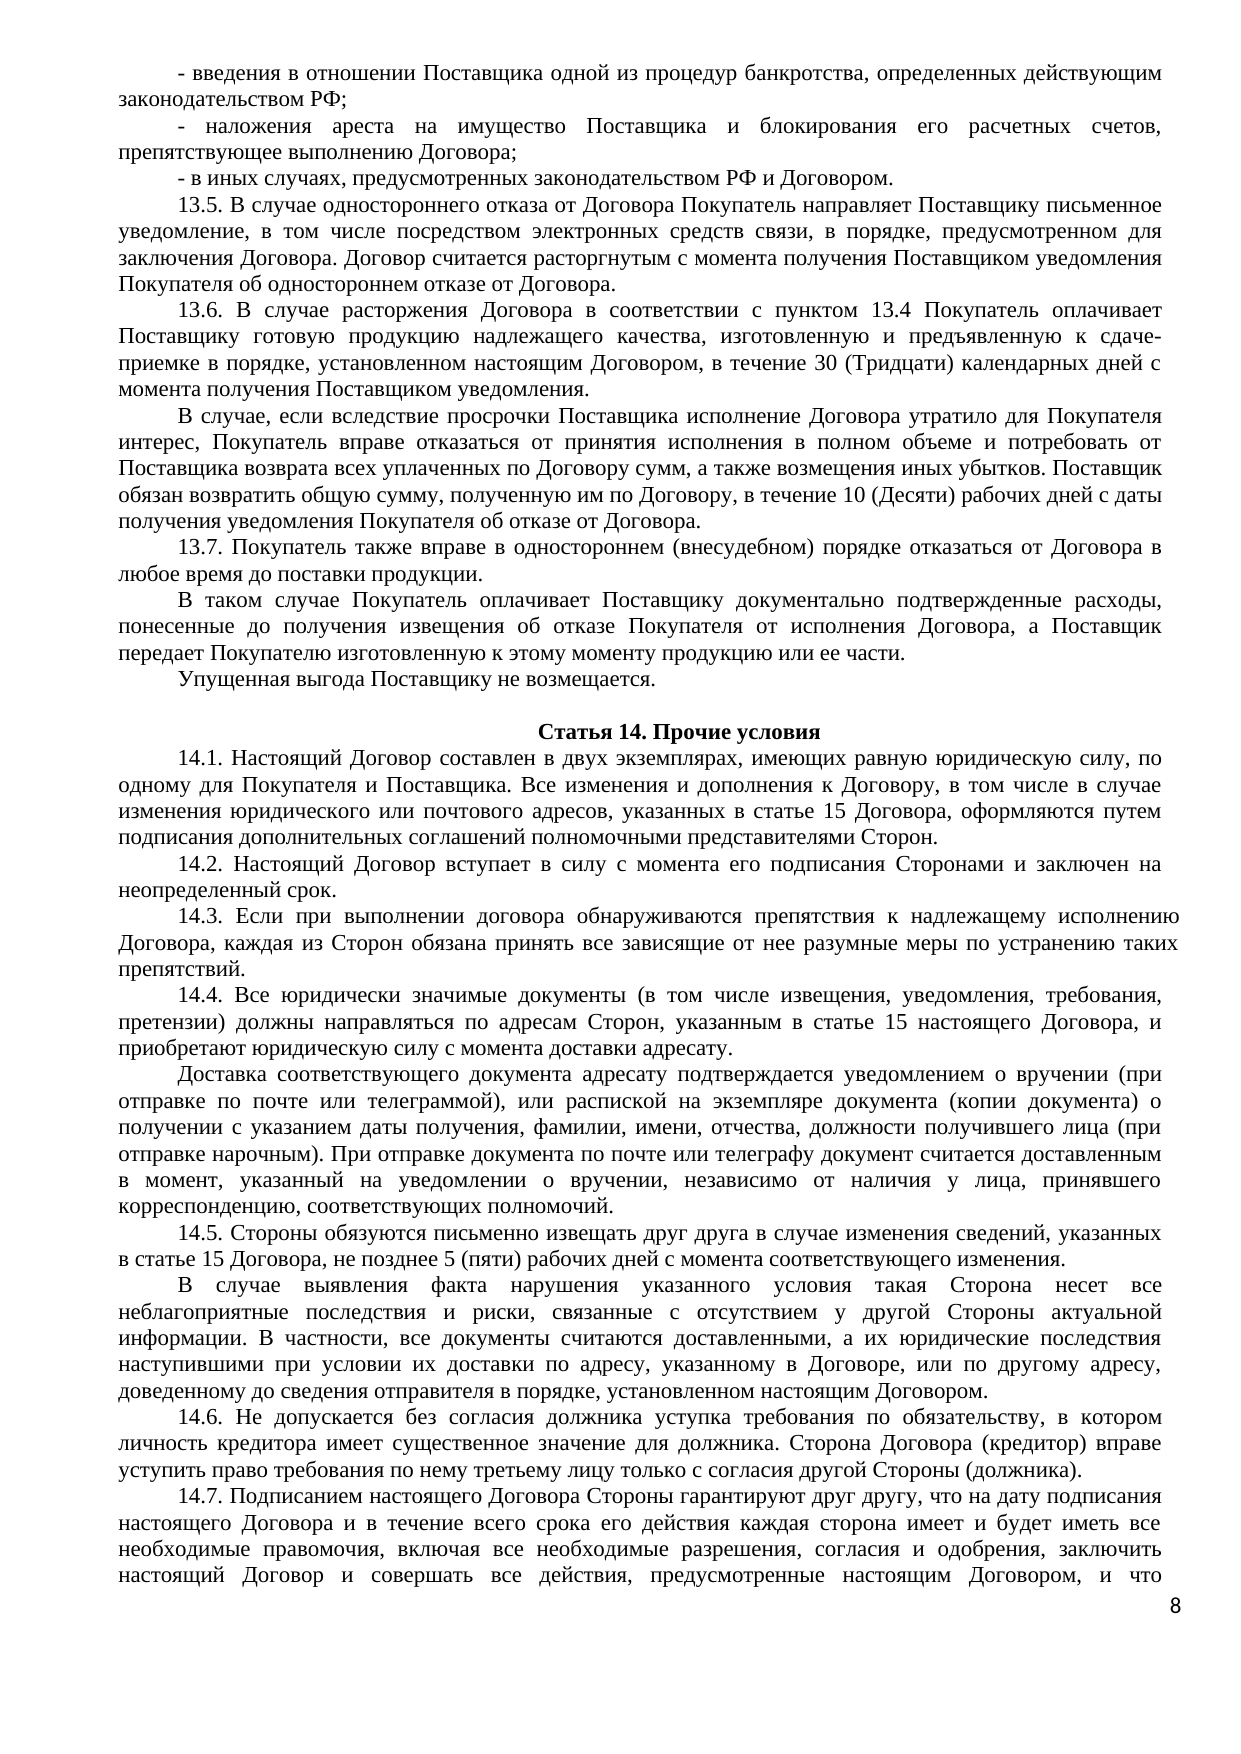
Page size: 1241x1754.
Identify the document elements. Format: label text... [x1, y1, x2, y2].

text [118, 1482, 1163, 1588]
text Упущенная выгода Поставщику не возмещается. [118, 665, 1163, 692]
text 14.4. Все юридически значимые документы (в том числе извещения, уведомления, требования, претензии) должны направляться по адресам Сторон, указанным в статье 15 настоящего Договора, и приобретают юридическую силу с момента доставки адресату. [118, 981, 1163, 1061]
text 14.2. Настоящий Договор вступает в силу с момента его подписания Сторонами и заключен на неопределенный срок. [118, 850, 1163, 902]
text 14.6. Не допускается без согласия должника уступка требования по обязательству, в котором личность кредитора имеет существенное значение для должника. Сторона Договора (кредитор) вправе уступить право требования по нему третьему лицу только с согласия другой Стороны (должника). [118, 1403, 1163, 1482]
text 13.6. В случае расторжения Договора в соответствии с пунктом 13.4 Покупатель оплачивает Поставщику готовую продукцию надлежащего качества, изготовленную и предъявленную к сдаче-приемке в порядке, установленном настоящим Договором, в течение 30 (Тридцати) календарных дней с момента получения Поставщиком уведомления. [118, 296, 1163, 402]
text В случае выявления факта нарушения указанного условия такая Сторона несет все неблагоприятные последствия и риски, связанные с отсутствием у другой Стороны актуальной информации. В частности, все документы считаются доставленными, а их юридические последствия наступившими при условии их доставки по адресу, указанному в Договоре, или по другому адресу, доведенному до сведения отправителя в порядке, установленном настоящим Договором. [118, 1271, 1163, 1403]
text 13.5. В случае одностороннего отказа от Договора Покупатель направляет Поставщику письменное уведомление, в том числе посредством электронных средств связи, в порядке, предусмотренном для заключения Договора. Договор считается расторгнутым с момента получения Поставщиком уведомления Покупателя об одностороннем отказе от Договора. [118, 191, 1163, 296]
text 14.5. Стороны обязуются письменно извещать друг друга в случае изменения сведений, указанных в статье 15 Договора, не позднее 5 (пяти) рабочих дней с момента соответствующего изменения. [118, 1219, 1163, 1271]
text - наложения ареста на имущество Поставщика и блокирования его расчетных счетов, препятствующее выполнению Договора; [118, 112, 1163, 164]
text 14.3. Если при выполнении договора обнаруживаются препятствия к надлежащему исполнению Договора, каждая из Сторон обязана принять все зависящие от нее разумные меры по устранению таких препятствий. [118, 902, 1181, 981]
text Статья 14. Прочие условия [118, 718, 1181, 744]
text 13.7. Покупатель также вправе в одностороннем (внесудебном) порядке отказаться от Договора в любое время до поставки продукции. [118, 533, 1163, 586]
text 14.1. Настоящий Договор составлен в двух экземплярах, имеющих равную юридическую силу, по одному для Покупателя и Поставщика. Все изменения и дополнения к Договору, в том числе в случае изменения юридического или почтового адресов, указанных в статье 15 Договора, оформляются путем подписания дополнительных соглашений полномочными представителями Сторон. [118, 744, 1163, 850]
text В случае, если вследствие просрочки Поставщика исполнение Договора утратило для Покупателя интерес, Покупатель вправе отказаться от принятия исполнения в полном объеме и потребовать от Поставщика возврата всех уплаченных по Договору сумм, а также возмещения иных убытков. Поставщик обязан возвратить общую сумму, полученную им по Договору, в течение 10 (Десяти) рабочих дней с даты получения уведомления Покупателя об отказе от Договора. [118, 402, 1163, 533]
text - в иных случаях, предусмотренных законодательством РФ и Договором. [118, 164, 1163, 191]
text - введения в отношении Поставщика одной из процедур банкротства, определенных действующим законодательством РФ; [118, 59, 1163, 112]
text Доставка соответствующего документа адресату подтверждается уведомлением о вручении (при отправке по почте или телеграммой), или распиской на экземпляре документа (копии документа) о получении с указанием даты получения, фамилии, имени, отчества, должности получившего лица (при отправке нарочным). При отправке документа по почте или телеграфу документ считается доставленным в момент, указанный на уведомлении о вручении, независимо от наличия у лица, принявшего корреспонденцию, соответствующих полномочий. [118, 1061, 1163, 1219]
text В таком случае Покупатель оплачивает Поставщику документально подтвержденные расходы, понесенные до получения извещения об отказе Покупателя от исполнения Договора, а Поставщик передает Покупателю изготовленную к этому моменту продукцию или ее части. [118, 586, 1163, 665]
